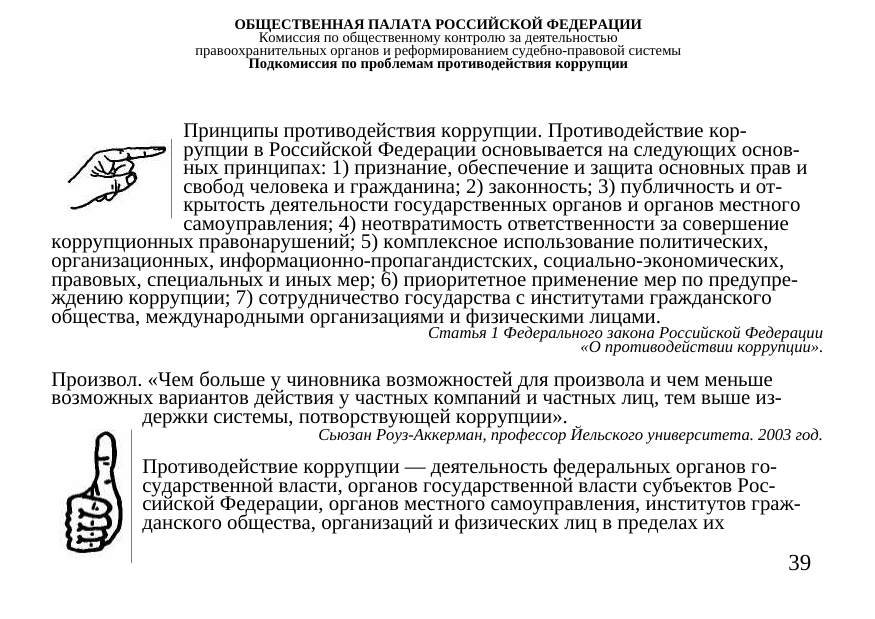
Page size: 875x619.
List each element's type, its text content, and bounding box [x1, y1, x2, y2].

text Принципы противодействия коррупции. Противодействие кор- рупции в Российской Федерации основывается на следующих основ- ных принципах: 1) признание, обеспечение и защита основных прав и свобод человека и гражданина; 2) законность; 3) публичность и от- крытость деятельности государственных органов и органов местного самоуправления; 4) неотвратимость ответственности за совершение [183, 123, 823, 234]
text ОБЩЕСТВЕННАЯ ПАЛАТА РОССИЙСКОЙ ФЕДЕРАЦИИ [53, 19, 270, 32]
text Произвол. «Чем больше у чиновника возможностей для произвола и чем меньше возможных вариантов действия у частных компаний и частных лиц, тем выше из- [51, 371, 823, 408]
text коррупционных правонарушений; 5) комплексное использование политических, организационных, информационно-пропагандистских, социально-экономических, правовых, специальных и иных мер; 6) приоритетное применение мер по предупре- ждению коррупции; 7) сотрудничество государства с институтами гражданского общества, международными организациями и физическими лицами. [51, 234, 823, 327]
text Статья 1 Федерального закона Российской Федерации «О противодействии коррупции». [214, 327, 823, 356]
text ОБЩЕСТВЕННАЯ ПАЛАТА РОССИЙСКОЙ ФЕДЕРАЦИИ [271, 19, 568, 32]
picture [59, 139, 172, 219]
text держки системы, потворствующей коррупции». [142, 408, 823, 427]
text ОБЩЕСТВЕННАЯ ПАЛАТА РОССИЙСКОЙ ФЕДЕРАЦИИ [619, 19, 823, 32]
picture [59, 429, 132, 563]
text Сьюзан Роуз-Аккерман, профессор Йельского университета. 2003 год. [51, 427, 823, 444]
text Комиссия по общественному контролю за деятельностью правоохранительных органов и реформированием судебно-правовой системы Подкомиссия по проблемам противодействия коррупции [53, 32, 823, 71]
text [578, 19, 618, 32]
text 39 [788, 552, 811, 575]
text Противодействие коррупции — деятельность федеральных органов го- сударственной власти, органов государственной власти субъектов Рос- сийской Федерации, органов местного самоуправления, институтов граж- данского общества, организаций и физических лиц в пределах их [142, 459, 823, 533]
